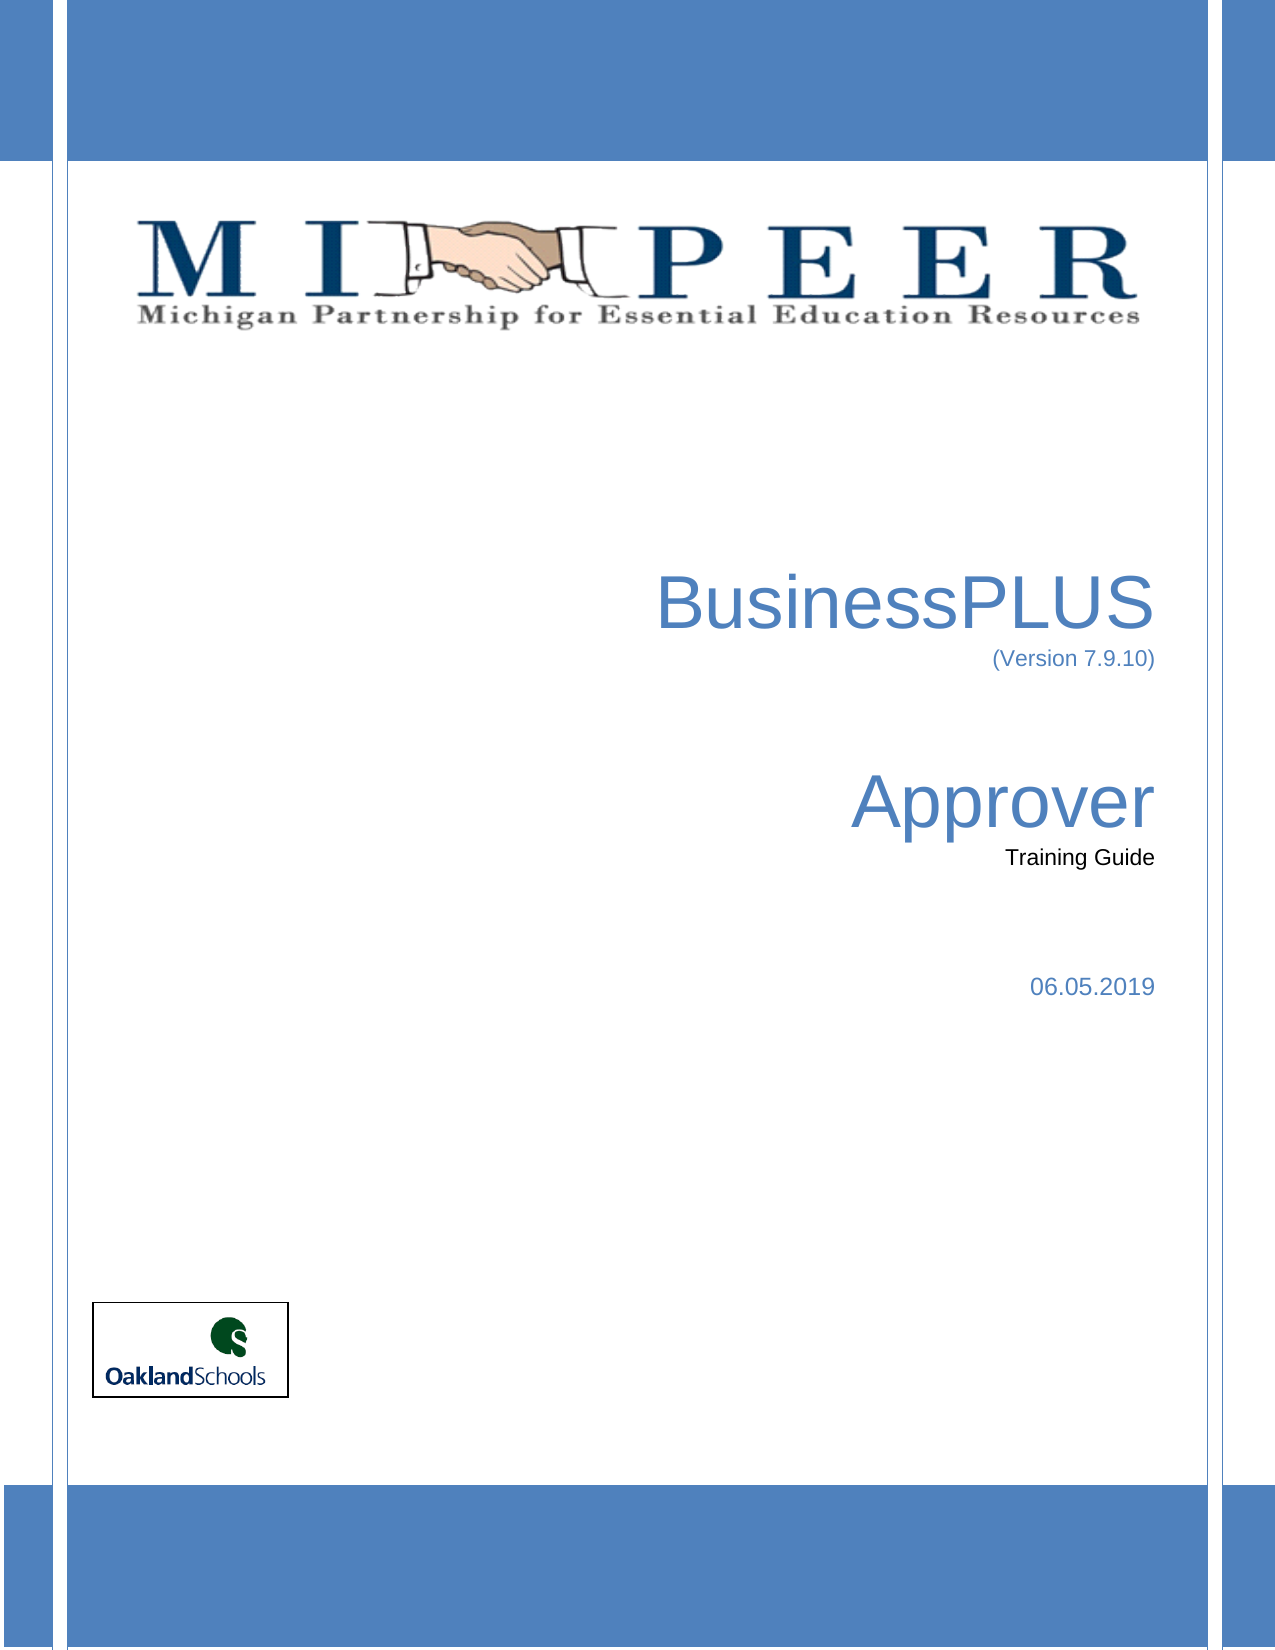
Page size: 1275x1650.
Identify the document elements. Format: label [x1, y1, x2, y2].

picture [94, 1303, 287, 1396]
